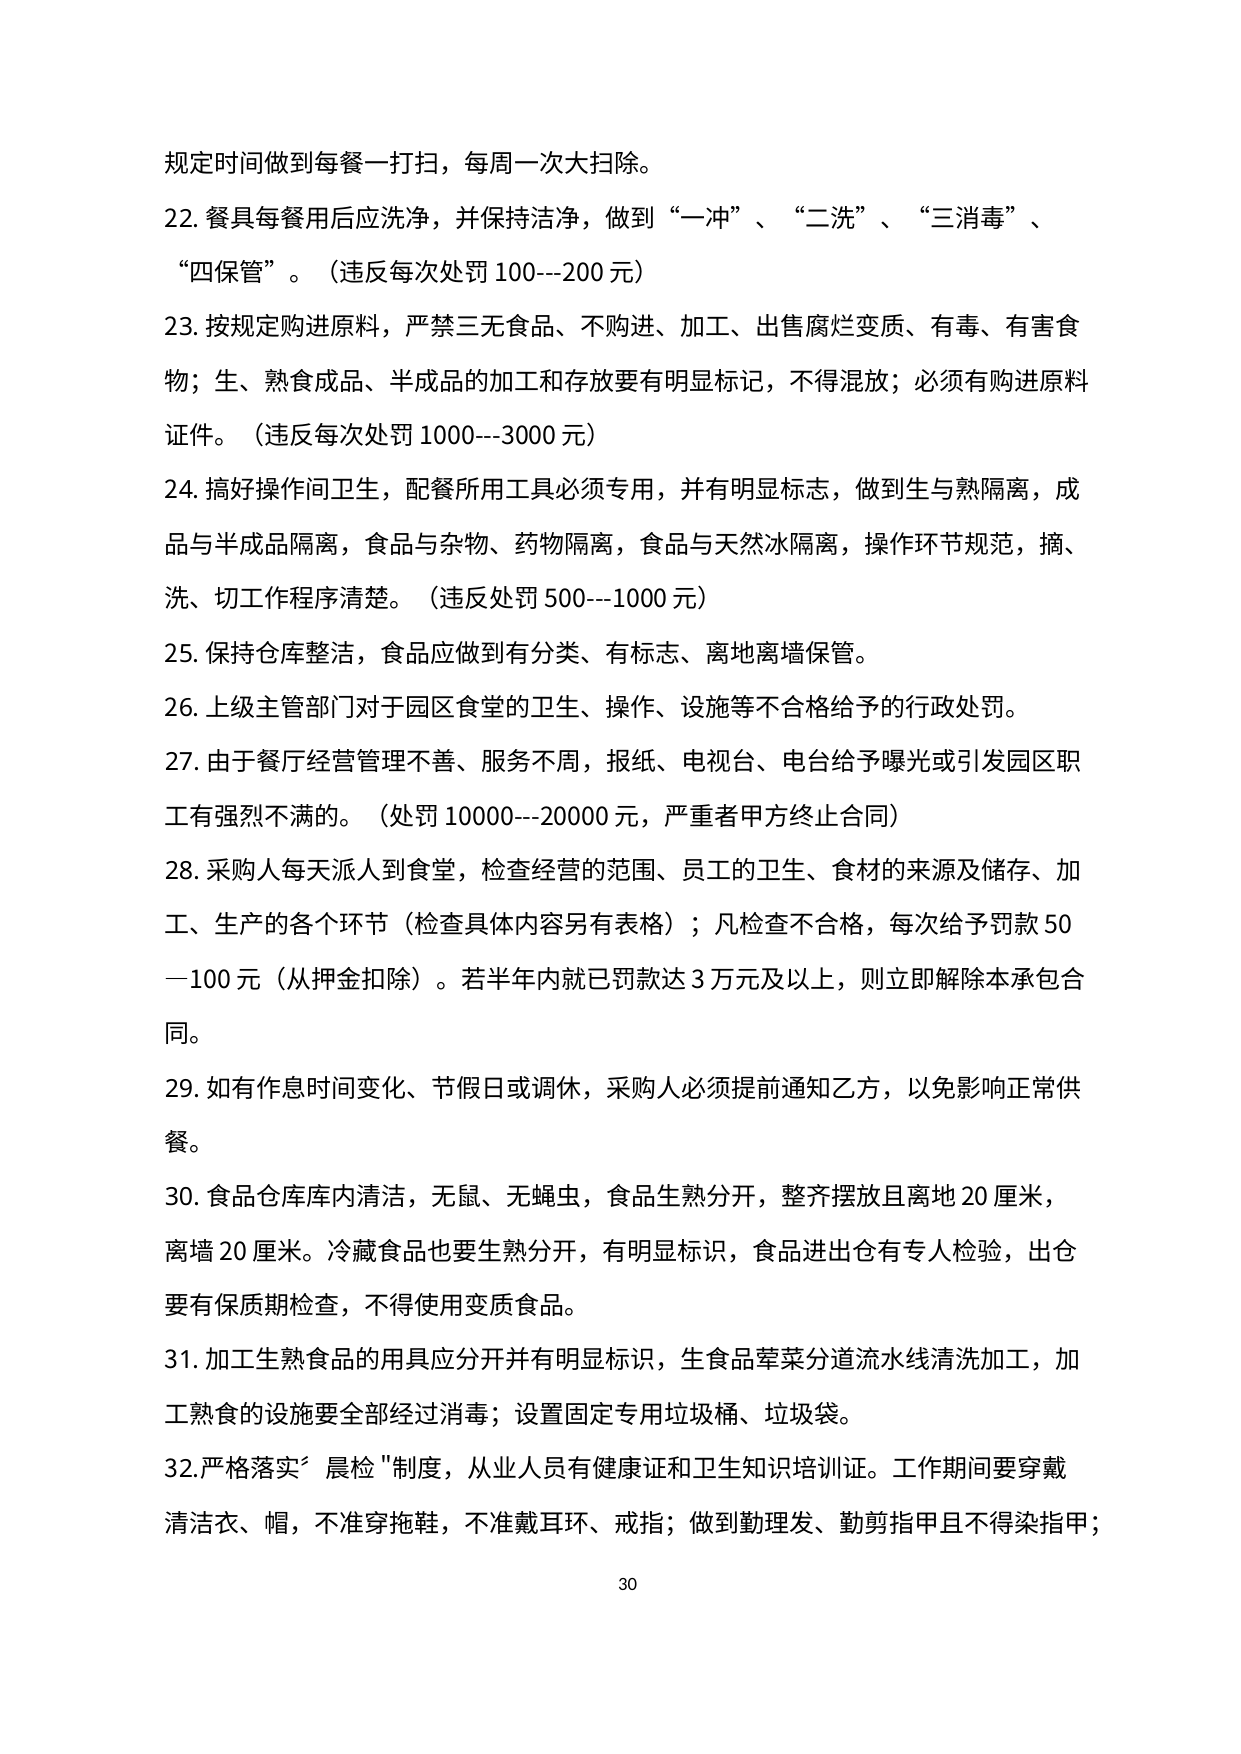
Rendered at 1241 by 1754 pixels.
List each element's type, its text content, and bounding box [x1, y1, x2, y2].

text 28. 采购人每天派人到食堂，检查经营的范围、员工的卫生、食材的来源及储存、加工、生产的各个环节（检查具体内容另有表格）；凡检查不合格，每次给予罚款50—100元（从押金扣除）。若半年内就已罚款达3万元及以上，则立即解除本承包合同。 [164, 851, 1090, 1050]
text 27. 由于餐厅经营管理不善、服务不周，报纸、电视台、电台给予曝光或引发园区职工有强烈不满的。（处罚10000---20000元，严重者甲方终止合同） [164, 742, 1090, 832]
text 26. 上级主管部门对于园区食堂的卫生、操作、设施等不合格给予的行政处罚。 [164, 687, 1090, 724]
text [164, 144, 1090, 180]
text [164, 1449, 1090, 1539]
text 31. 加工生熟食品的用具应分开并有明显标识，生食品荤菜分道流水线清洗加工，加工熟食的设施要全部经过消毒；设置固定专用垃圾桶、垃圾袋。 [164, 1340, 1090, 1431]
text 22. 餐具每餐用后应洗净，并保持洁净，做到“一冲”、“二洗”、“三消毒”、“四保管”。（违反每次处罚100---200元） [164, 198, 1090, 289]
text 23. 按规定购进原料，严禁三无食品、不购进、加工、出售腐烂变质、有毒、有害食物；生、熟食成品、半成品的加工和存放要有明显标记，不得混放；必须有购进原料证件。（违反每次处罚1000---3000元） [164, 307, 1090, 452]
text 24. 搞好操作间卫生，配餐所用工具必须专用，并有明显标志，做到生与熟隔离，成品与半成品隔离，食品与杂物、药物隔离，食品与天然冰隔离，操作环节规范，摘、洗、切工作程序清楚。（违反处罚500---1000元） [164, 470, 1090, 615]
text 30. 食品仓库库内清洁，无鼠、无蝇虫，食品生熟分开，整齐摆放且离地20厘米，离墙20厘米。冷藏食品也要生熟分开，有明显标识，食品进出仓有专人检验，出仓要有保质期检查，不得使用变质食品。 [164, 1177, 1090, 1322]
text 29. 如有作息时间变化、节假日或调休，采购人必须提前通知乙方，以免影响正常供餐。 [164, 1068, 1090, 1159]
text 25. 保持仓库整洁，食品应做到有分类、有标志、离地离墙保管。 [164, 633, 1090, 669]
